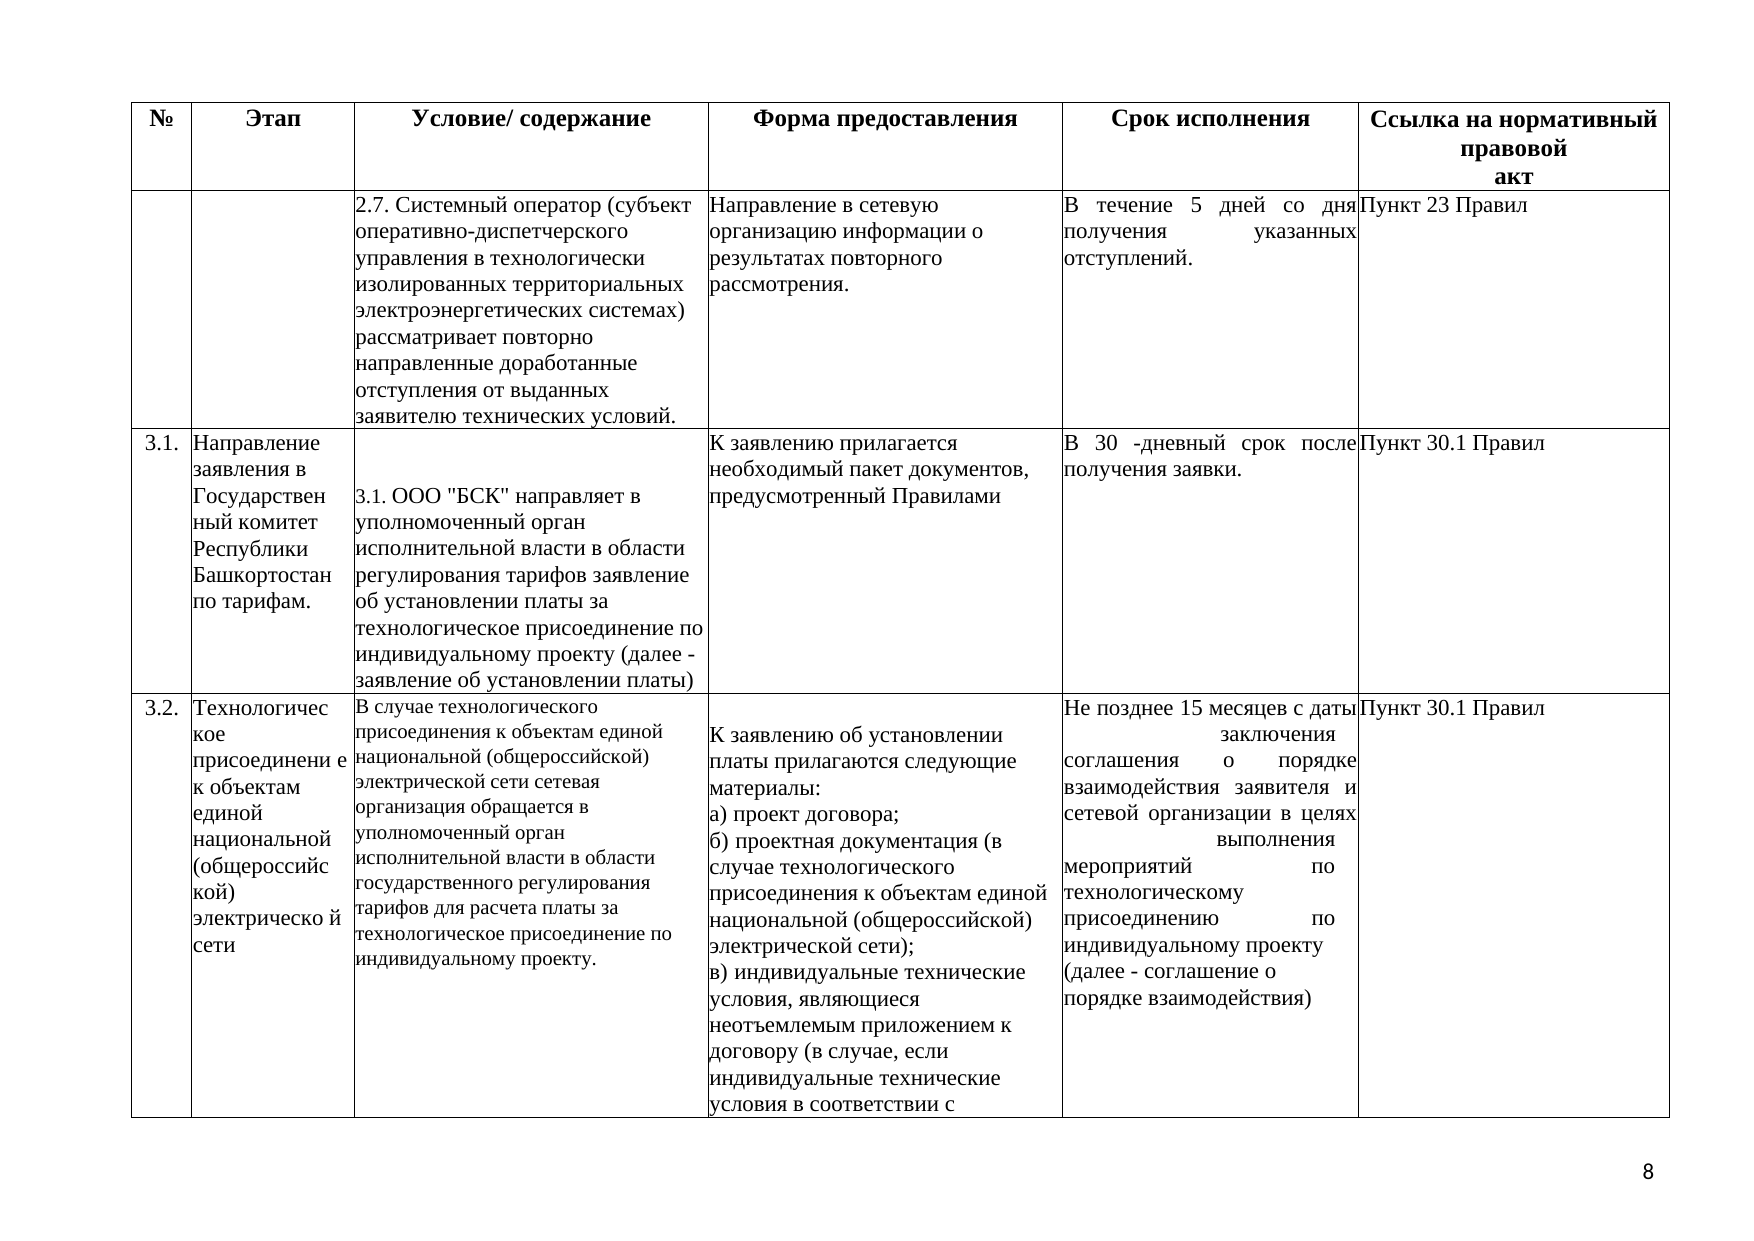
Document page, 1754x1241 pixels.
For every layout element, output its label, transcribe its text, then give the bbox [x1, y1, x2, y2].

table_cell Пункт 30.1 Правил [1359, 694, 1669, 1117]
table_cell 3.1. ООО "БСК" направляет в уполномоченный орган исполнительной власти в области регулирования тарифов заявление об установлении платы за технологическое присоединение по индивидуальному проекту (далее - заявление об установлении платы) [355, 429, 708, 693]
table_cell 3.1. [132, 429, 191, 693]
table_cell Не позднее 15 месяцев с даты заключения соглашения о порядке взаимодействия заявителя и сетевой организации в целях выполнения мероприятий по технологическому присоединению по индивидуальному проекту (далее - соглашение о порядке взаимодействия) [1063, 694, 1358, 1117]
table_cell К заявлению об установлении платы прилагаются следующие материалы: а) проект договора; б) проектная документация (в случае технологического присоединения к объектам единой национальной (общероссийской) электрической сети); в) индивидуальные технические условия, являющиеся неотъемлемым приложением к договору (в случае, если индивидуальные технические условия в соответствии с [709, 694, 1062, 1117]
table_cell Направление заявления в Государствен ный комитет Республики Башкортостан по тарифам. [192, 429, 354, 693]
table_cell Пункт 30.1 Правил [1359, 429, 1669, 693]
table_cell К заявлению прилагается необходимый пакет документов, предусмотренный Правилами [709, 429, 1062, 693]
table_header Форма предоставления [709, 103, 1062, 190]
table_header № [132, 103, 191, 190]
table_cell 3.2. [132, 694, 191, 1117]
table_cell В случае технологического присоединения к объектам единой национальной (общероссийской) электрической сети сетевая организация обращается в уполномоченный орган исполнительной власти в области государственного регулирования тарифов для расчета платы за технологическое присоединение по индивидуальному проекту. [355, 694, 708, 1117]
table_cell В 30 -дневный срок после получения заявки. [1063, 429, 1358, 693]
table_cell [192, 191, 354, 428]
table_header Срок исполнения [1063, 103, 1358, 190]
table_cell [132, 191, 191, 428]
table_cell Направление в сетевую организацию информации о результатах повторного рассмотрения. [709, 191, 1062, 428]
table_header Этап [192, 103, 354, 190]
table_cell Технологичес кое присоединени е к объектам единой национальной (общероссийс кой) электрическо й сети [192, 694, 354, 1117]
table_header Условие/ содержание [355, 103, 708, 190]
table_header Ссылка на нормативный правовой акт [1359, 103, 1669, 190]
table_cell 2.7. Системный оператор (субъект оперативно-диспетчерского управления в технологически изолированных территориальных электроэнергетических системах) рассматривает повторно направленные доработанные отступления от выданных заявителю технических условий. [355, 191, 708, 428]
table_cell В течение 5 дней со дня получения указанных отступлений. [1063, 191, 1358, 428]
table_cell Пункт 23 Правил [1359, 191, 1669, 428]
